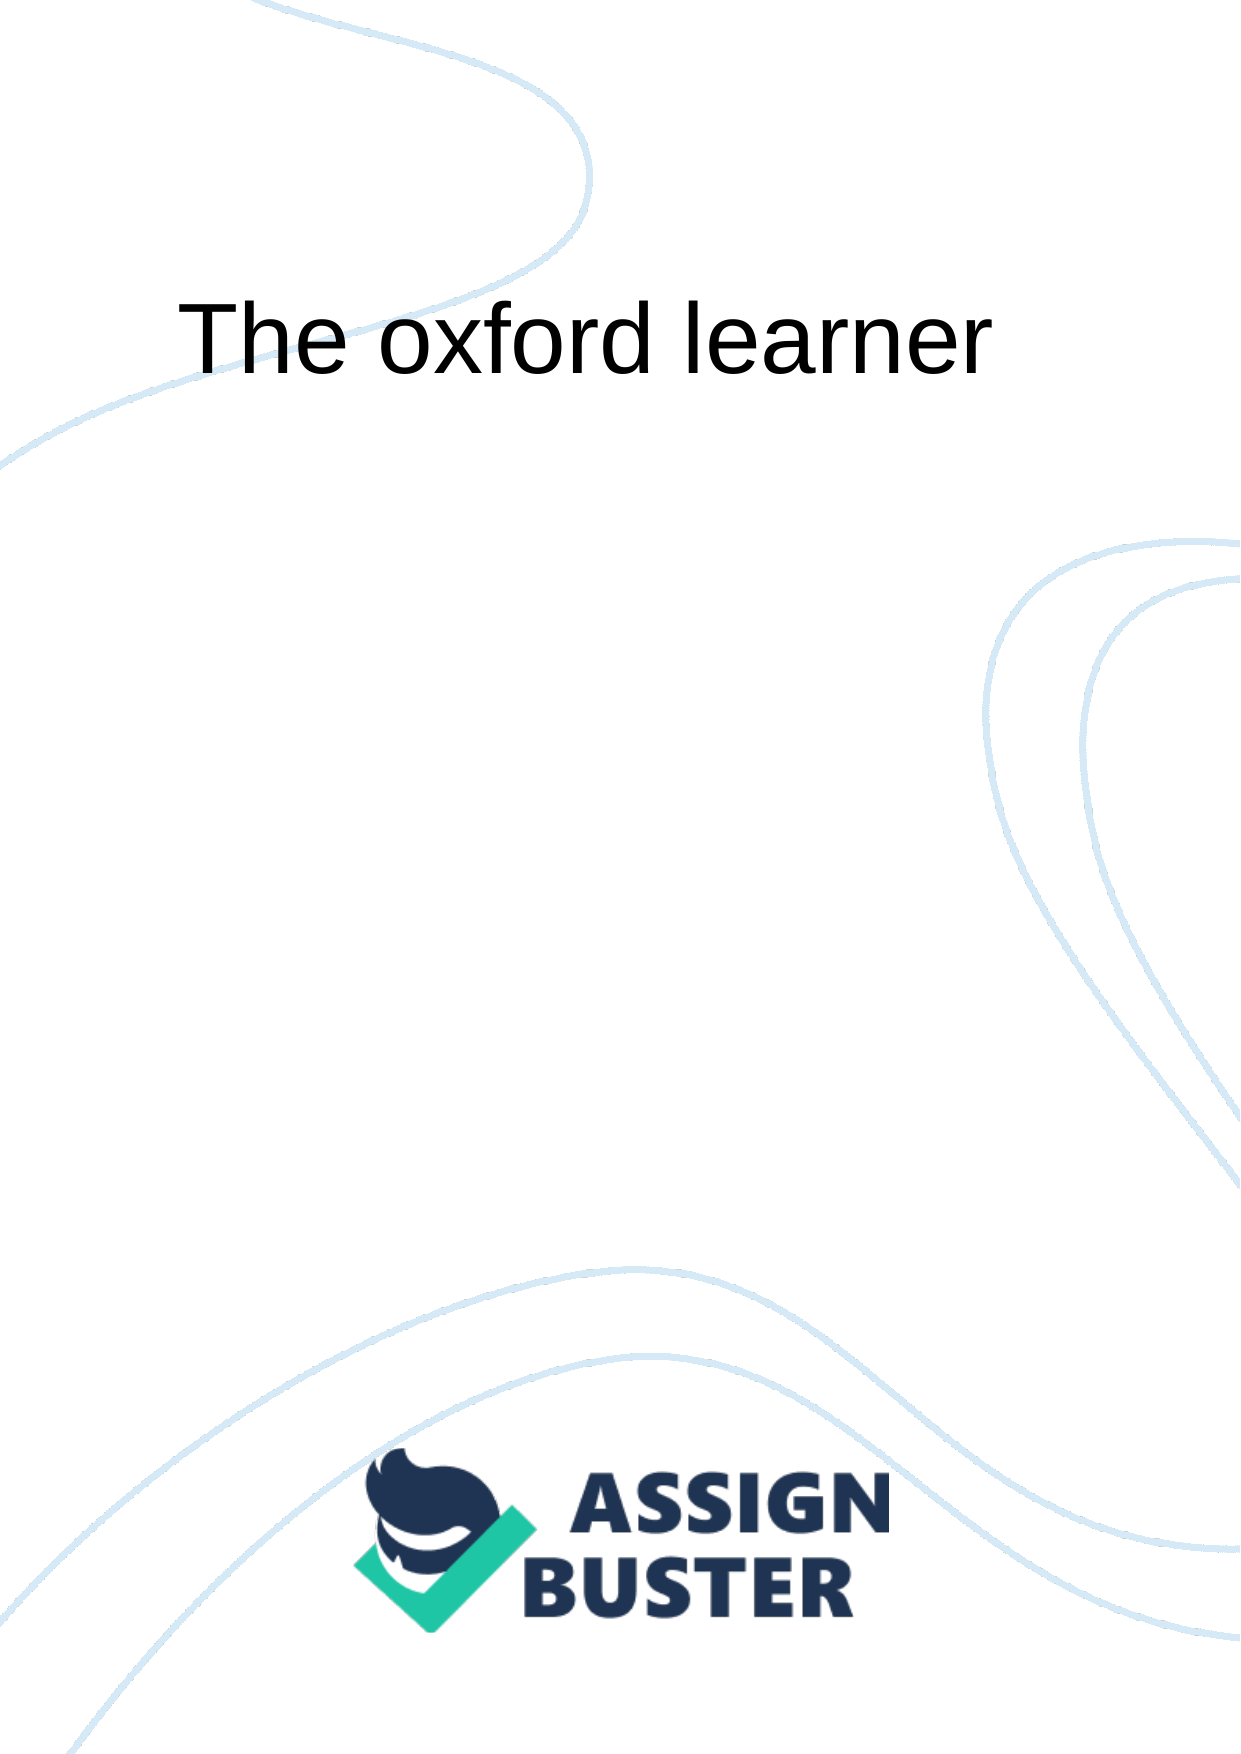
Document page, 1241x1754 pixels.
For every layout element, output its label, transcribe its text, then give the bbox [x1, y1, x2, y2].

picture [0, 0, 1241, 1754]
subtitle The oxford learner [177, 279, 1152, 394]
